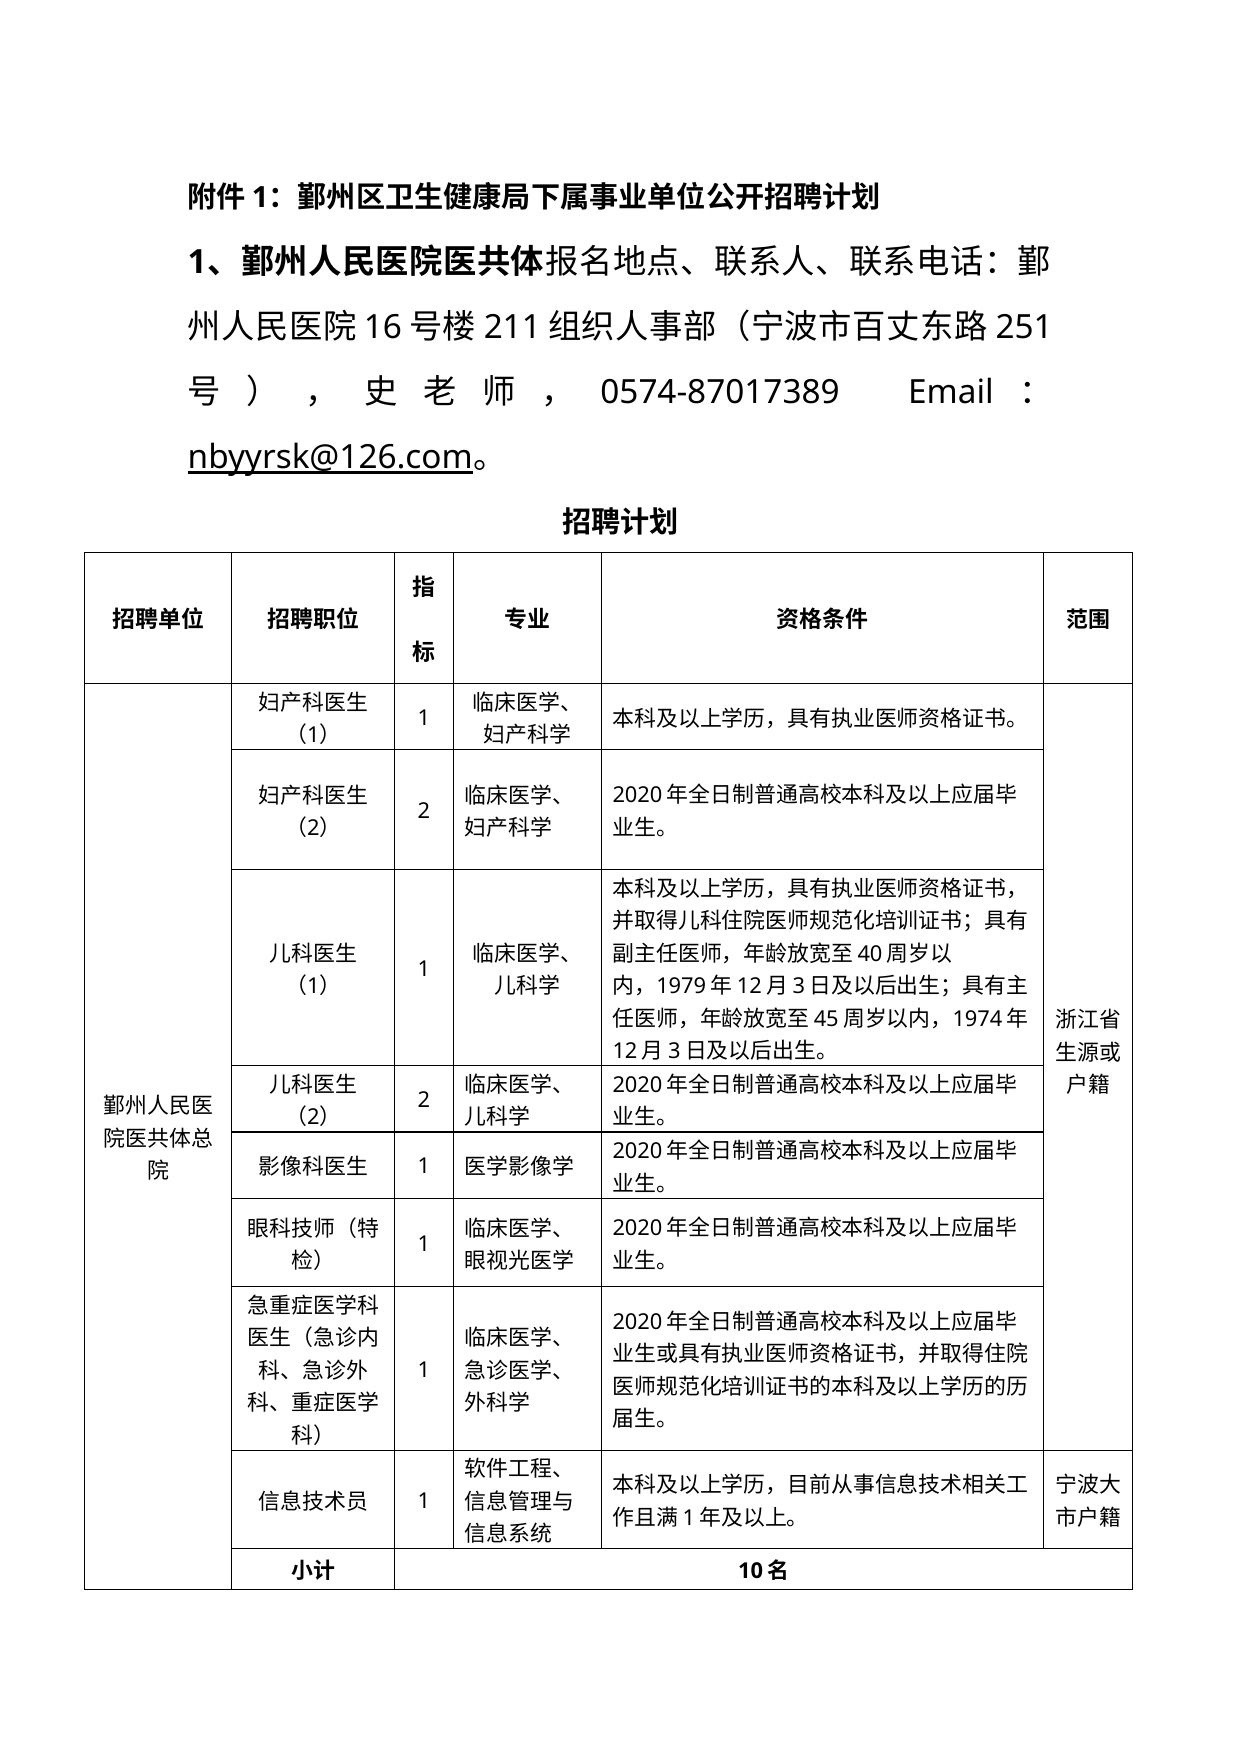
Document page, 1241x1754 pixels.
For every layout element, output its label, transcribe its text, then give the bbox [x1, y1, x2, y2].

table_cell 2020年全日制普通高校本科及以上应届毕业生。 [602, 1199, 1043, 1286]
table_header 指标 [395, 553, 453, 683]
table_header 范围 [1044, 553, 1132, 683]
table_cell 鄞州人民医院医共体总院 [85, 684, 231, 1589]
table_header 招聘职位 [232, 553, 394, 683]
table_cell 妇产科医生（2） [232, 750, 394, 869]
text 附件1：鄞州区卫生健康局下属事业单位公开招聘计划 [187, 162, 1053, 227]
table_cell 2020年全日制普通高校本科及以上应届毕业生或具有执业医师资格证书，并取得住院医师规范化培训证书的本科及以上学历的历届生。 [602, 1287, 1043, 1450]
table_cell 临床医学、儿科学 [454, 870, 601, 1065]
table_header 资格条件 [602, 553, 1043, 683]
table_cell 浙江省生源或户籍 [1044, 684, 1132, 1450]
table_header 专业 [454, 553, 601, 683]
table_cell 信息技术员 [232, 1451, 394, 1548]
text 招聘计划 [187, 487, 1053, 552]
table_cell 软件工程、信息管理与信息系统 [454, 1451, 601, 1548]
table_cell 本科及以上学历，具有执业医师资格证书，并取得儿科住院医师规范化培训证书；具有副主任医师，年龄放宽至40周岁以内，1979年12月3日及以后出生；具有主任医师，年龄放宽至45周岁以内，1974年12月3日及以后出生。 [602, 870, 1043, 1065]
table_cell 眼科技师（特检） [232, 1199, 394, 1286]
table_cell 1 [395, 1451, 453, 1548]
table_cell 2020年全日制普通高校本科及以上应届毕业生。 [602, 1133, 1043, 1198]
table_cell 本科及以上学历，具有执业医师资格证书。 [602, 684, 1043, 749]
table_cell 医学影像学 [454, 1133, 601, 1198]
table_cell 临床医学、儿科学 [454, 1066, 601, 1131]
table_cell 1 [395, 870, 453, 1065]
table_cell 2 [395, 750, 453, 869]
table_cell 1 [395, 684, 453, 749]
table_cell 2 [395, 1066, 453, 1131]
table_cell 2020年全日制普通高校本科及以上应届毕业生。 [602, 750, 1043, 869]
table_cell 1 [395, 1287, 453, 1450]
table_cell 临床医学、眼视光医学 [454, 1199, 601, 1286]
table_cell 10名 [395, 1549, 1132, 1589]
table_cell 1 [395, 1199, 453, 1286]
table_cell 1 [395, 1133, 453, 1198]
table_cell 儿科医生（1） [232, 870, 394, 1065]
table_cell 临床医学、妇产科学 [454, 684, 601, 749]
table_cell 临床医学、急诊医学、外科学 [454, 1287, 601, 1450]
table_cell 妇产科医生（1） [232, 684, 394, 749]
table_cell 本科及以上学历，目前从事信息技术相关工作且满1年及以上。 [602, 1451, 1043, 1548]
table_cell 2020年全日制普通高校本科及以上应届毕业生。 [602, 1066, 1043, 1131]
text 1、鄞州人民医院医共体报名地点、联系人、联系电话：鄞州人民医院16号楼211组织人事部（宁波市百丈东路251号），史老师，0574-87017389 Email：nbyyrsk@126.com。 [187, 227, 1053, 487]
table_cell 儿科医生（2） [232, 1066, 394, 1131]
table_cell 小计 [232, 1549, 394, 1589]
table_cell 影像科医生 [232, 1133, 394, 1198]
table_header 招聘单位 [85, 553, 231, 683]
table_cell 急重症医学科医生（急诊内科、急诊外科、重症医学科） [232, 1287, 394, 1450]
table_cell 宁波大市户籍 [1044, 1451, 1132, 1548]
table_cell 临床医学、妇产科学 [454, 750, 601, 869]
